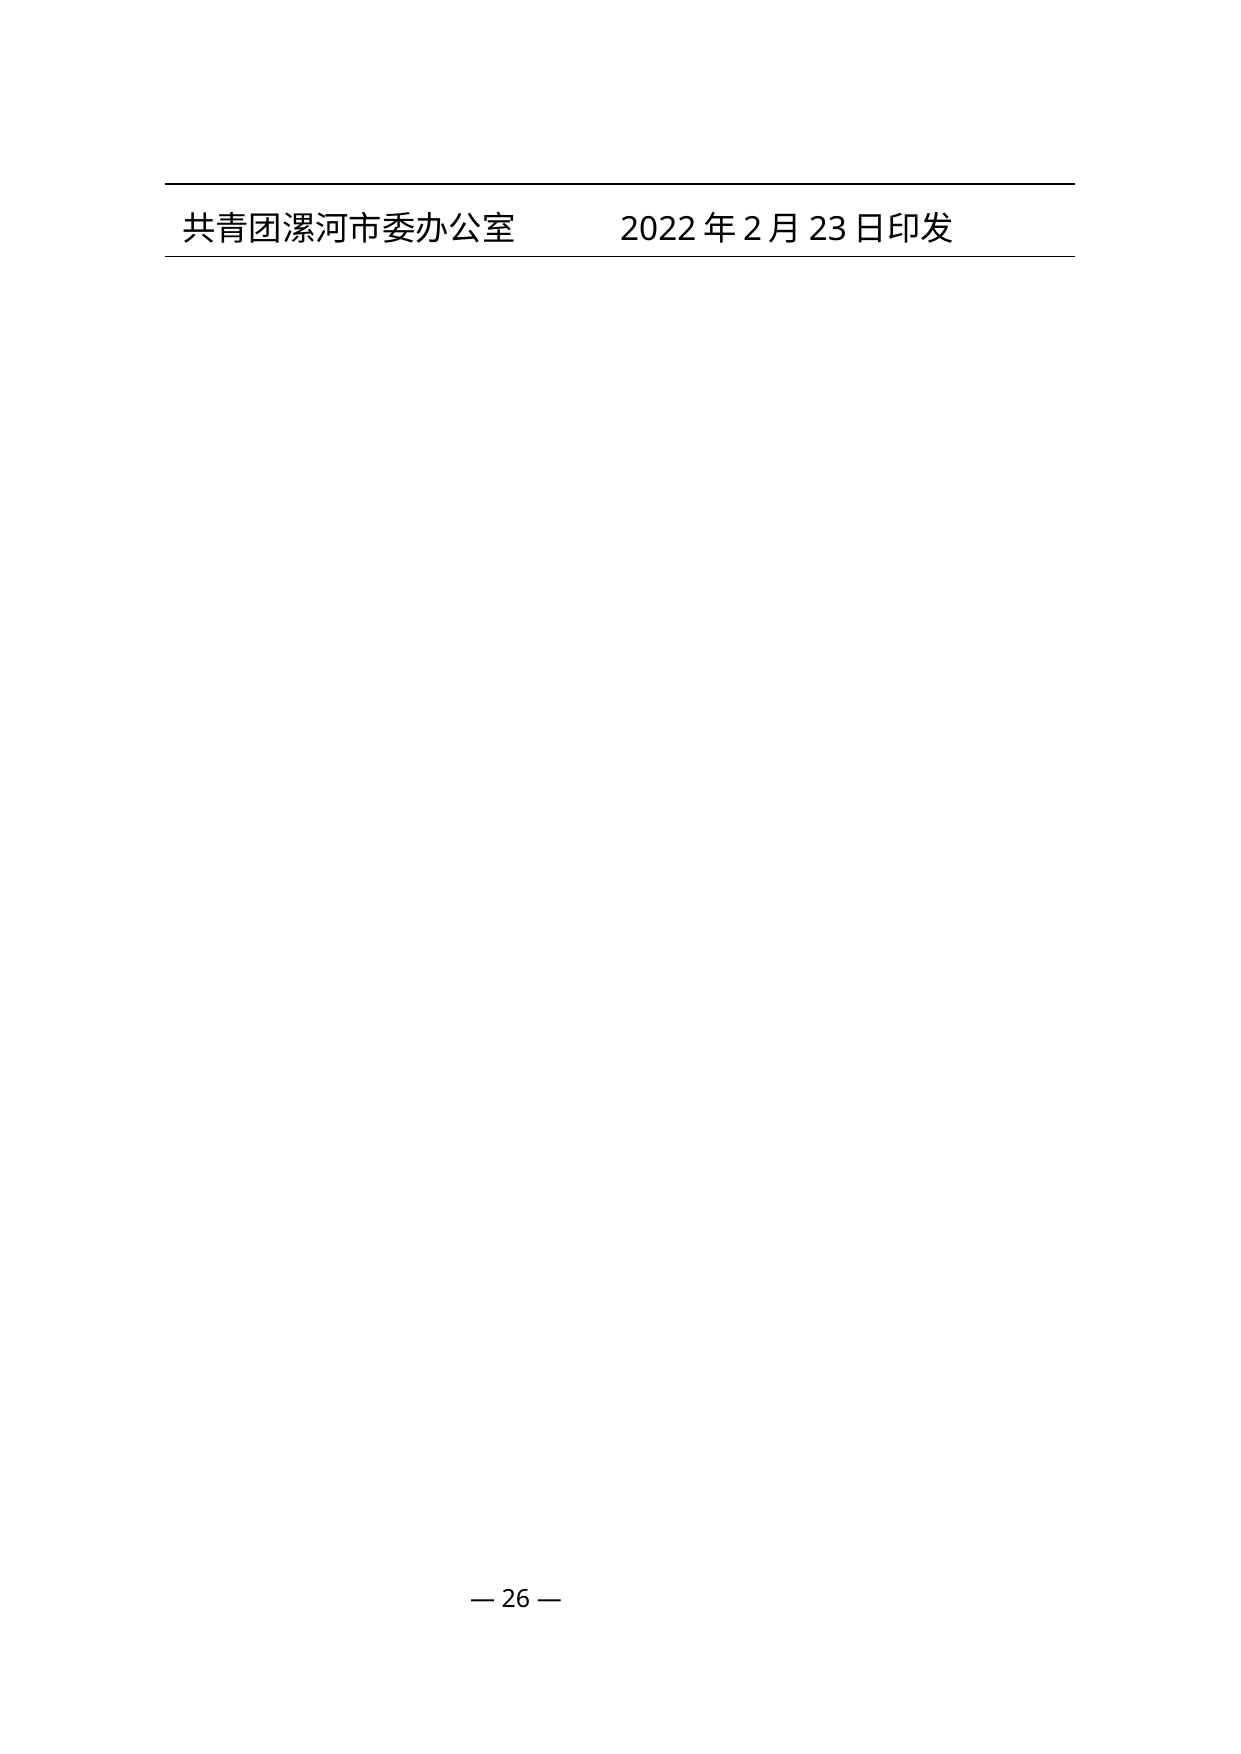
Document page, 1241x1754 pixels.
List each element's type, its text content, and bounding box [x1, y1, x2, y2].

text 共青团漯河市委办公室 2022年2月23日印发 [165, 185, 1075, 256]
